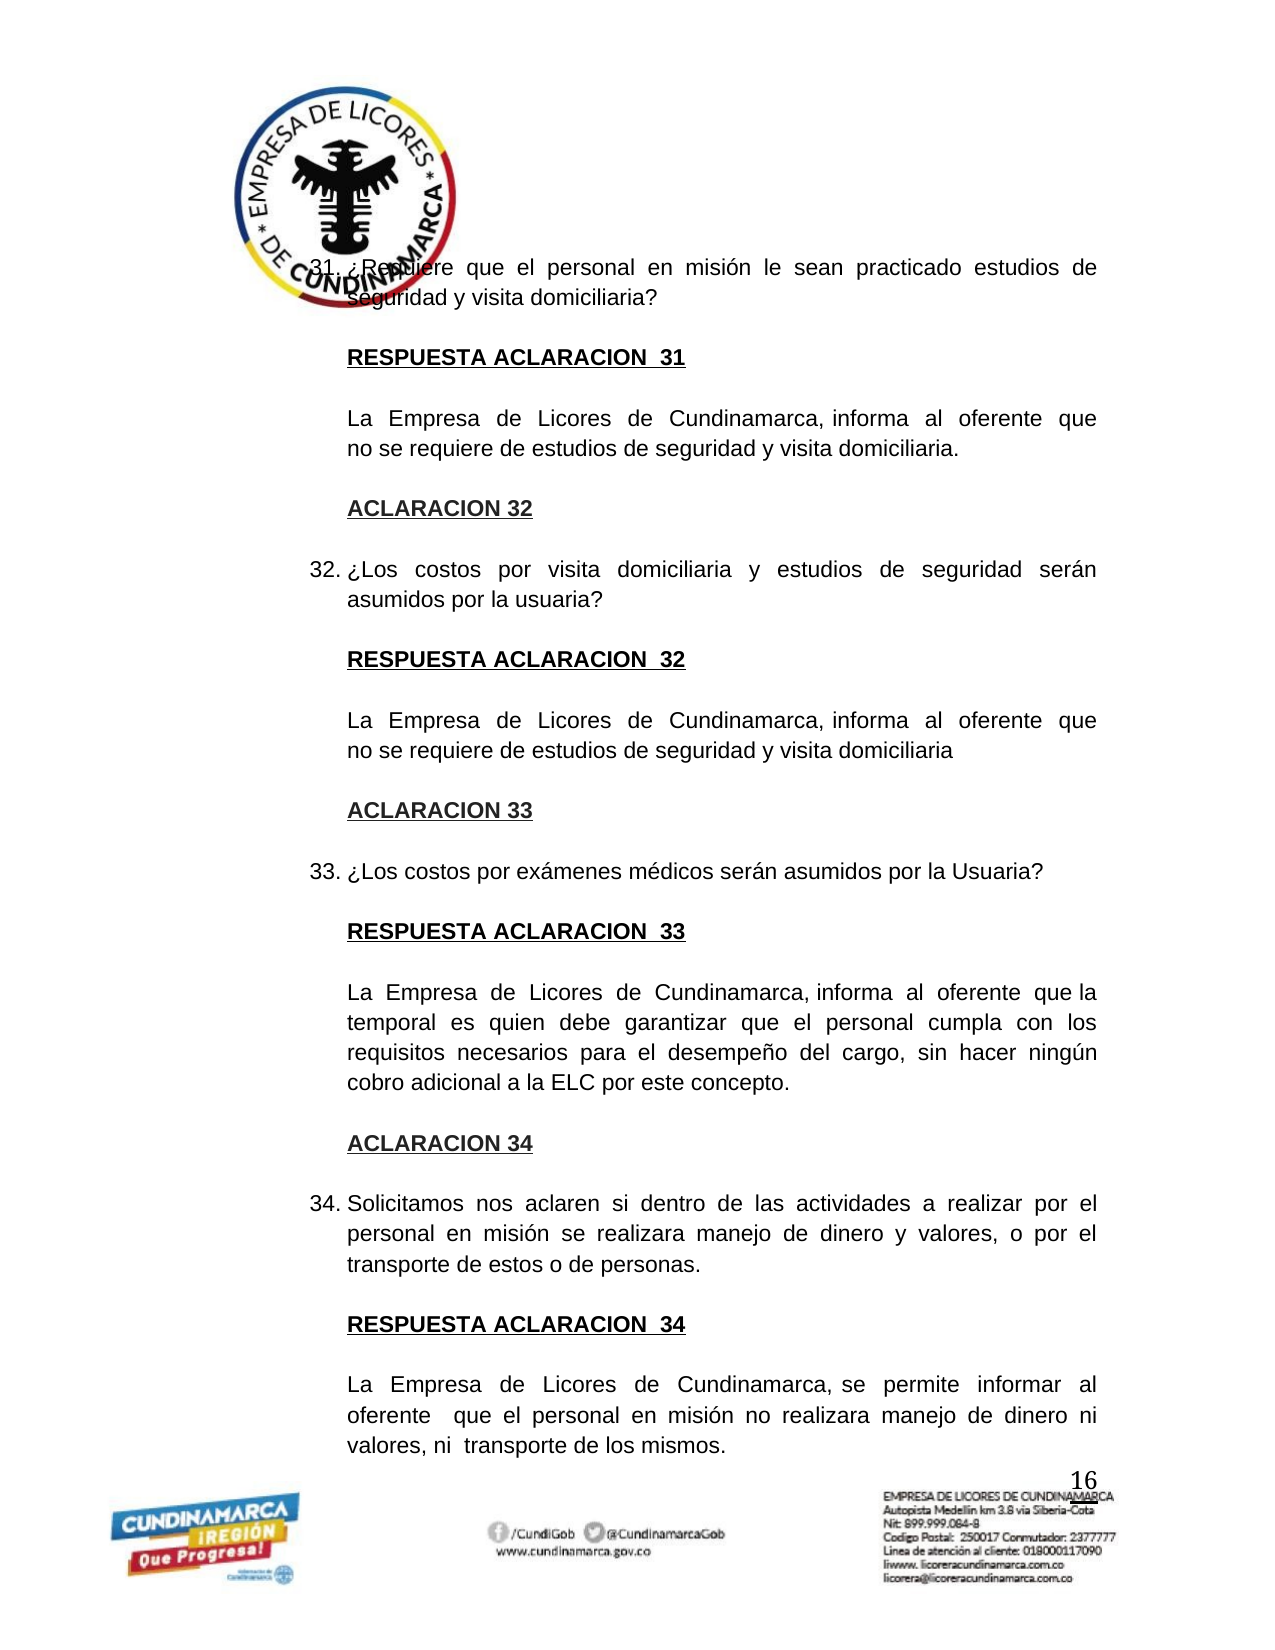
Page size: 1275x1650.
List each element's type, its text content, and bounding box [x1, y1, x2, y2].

list ACLARACION 33 [347, 797, 1098, 824]
list ¿Los costos por exámenes médicos serán asumidos por la Usuaria? [309, 858, 1098, 884]
list ¿Requiere que el personal en misión le sean practicado estudios de seguridad y visita domiciliaria? [309, 254, 1098, 310]
list ACLARACION 32 [347, 495, 1098, 522]
list RESPUESTA ACLARACION 34 [347, 1311, 1098, 1337]
list RESPUESTA ACLARACION 31 [347, 344, 1098, 371]
picture [185, 75, 506, 320]
list RESPUESTA ACLARACION 32 [347, 646, 1098, 673]
list La Empresa de Licores de Cundinamarca, informa al oferente que no se requiere de estudios de seguridad y visita domiciliaria. [347, 405, 1098, 461]
list La Empresa de Licores de Cundinamarca, se permite informar al oferente que el personal en misión no realizara manejo de dinero ni valores, ni transporte de los mismos. [347, 1371, 1098, 1458]
list La Empresa de Licores de Cundinamarca, informa al oferente que no se requiere de estudios de seguridad y visita domiciliaria [347, 707, 1098, 763]
list La Empresa de Licores de Cundinamarca, informa al oferente que la temporal es quien debe garantizar que el personal cumpla con los requisitos necesarios para el desempeño del cargo, sin hacer ningún cobro adicional a la ELC por este concepto. [347, 979, 1098, 1096]
list ¿Los costos por visita domiciliaria y estudios de seguridad serán asumidos por la usuaria? [309, 556, 1098, 612]
picture [1087, 1481, 1093, 1488]
picture [29, 1481, 1126, 1594]
list RESPUESTA ACLARACION 33 [347, 918, 1098, 945]
list ACLARACION 34 [347, 1130, 1098, 1156]
list Solicitamos nos aclaren si dentro de las actividades a realizar por el personal en misión se realizara manejo de dinero y valores, o por el transporte de estos o de personas. [309, 1190, 1098, 1277]
